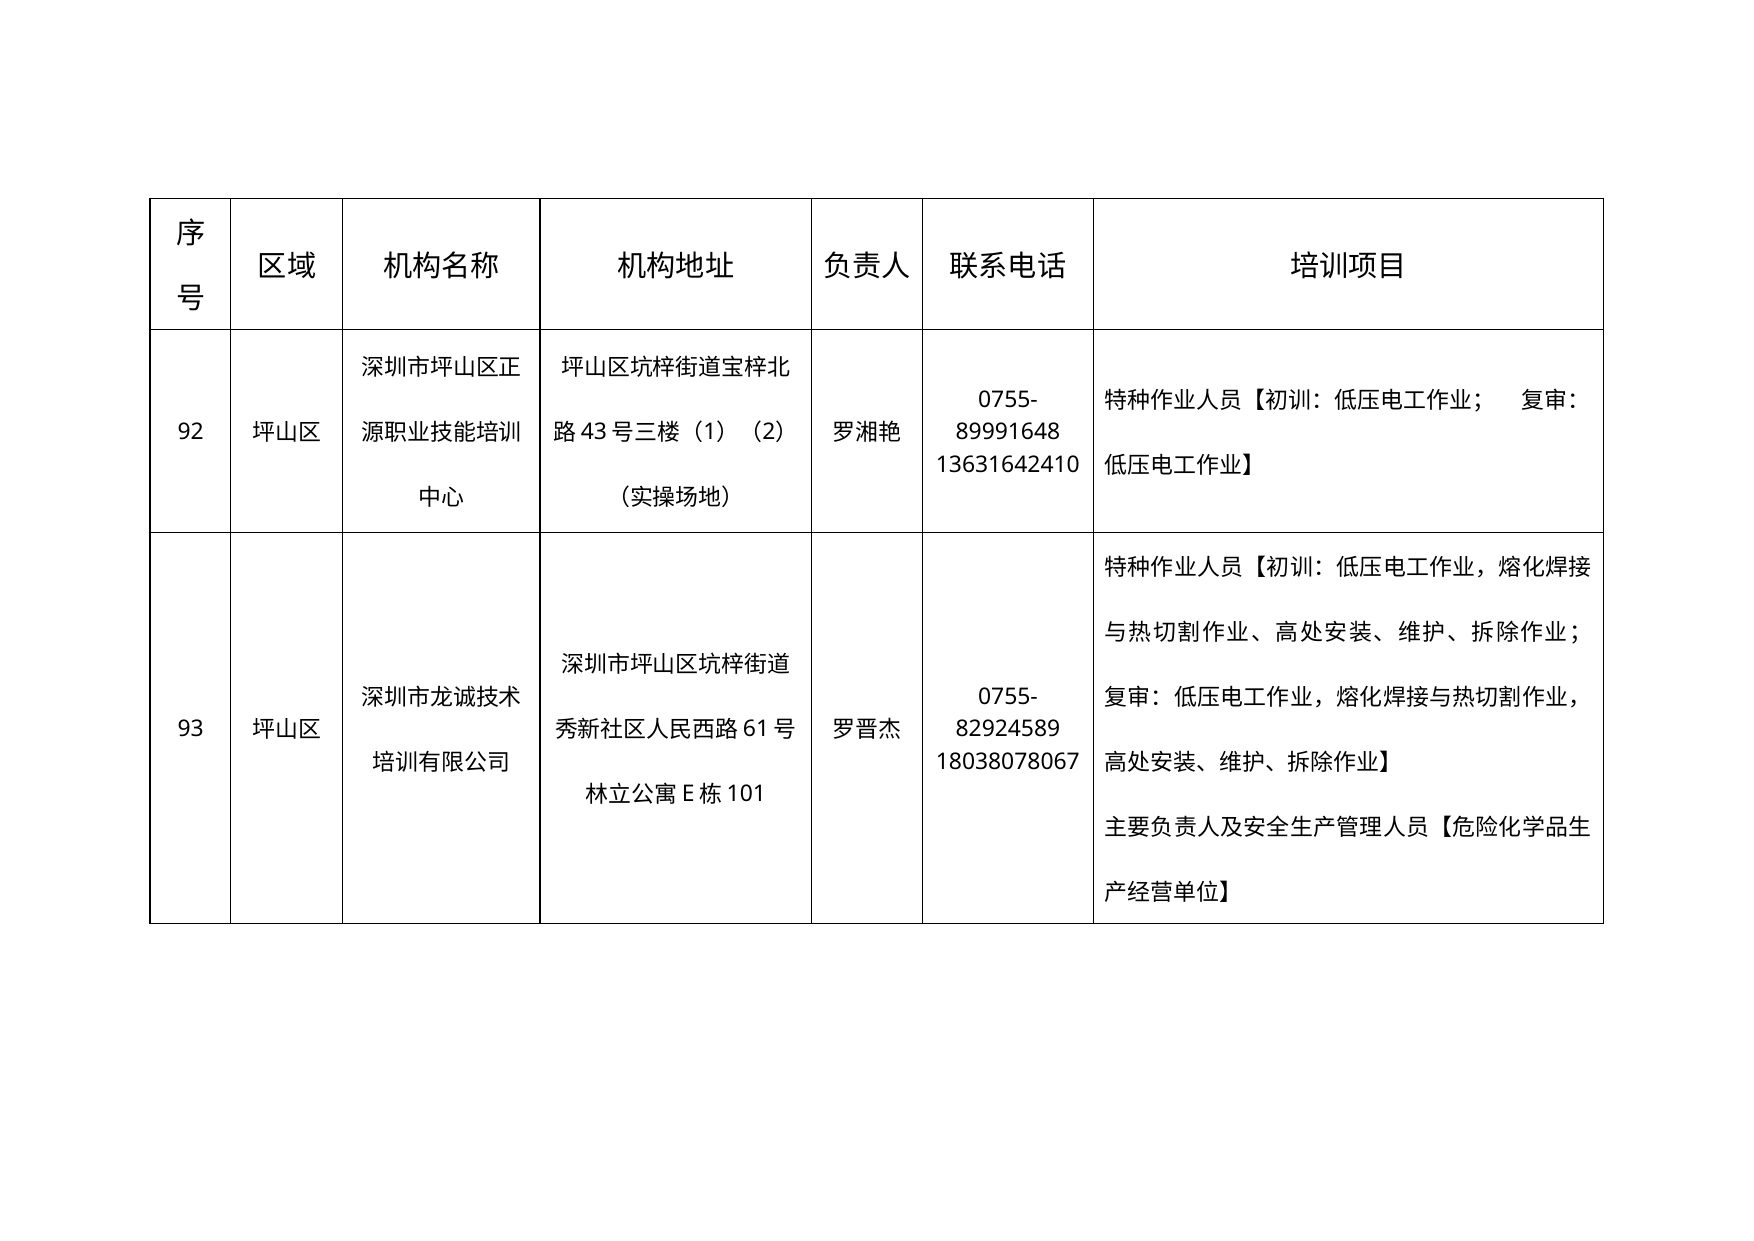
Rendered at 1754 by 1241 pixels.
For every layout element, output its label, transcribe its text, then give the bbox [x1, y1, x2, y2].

table_cell 坪山区 [231, 533, 342, 923]
table_cell 92 [151, 330, 230, 532]
table_header 机构地址 [541, 199, 811, 329]
table_cell 93 [151, 533, 230, 923]
table_cell 坪山区 [231, 330, 342, 532]
table_cell 坪山区坑梓街道宝梓北路43号三楼（1）（2）（实操场地） [541, 330, 811, 532]
table_cell 深圳市坪山区正源职业技能培训中心 [343, 330, 539, 532]
table_header 机构名称 [343, 199, 539, 329]
table_cell 深圳市坪山区坑梓街道秀新社区人民西路61号林立公寓E栋101 [541, 533, 811, 923]
table_header 培训项目 [1094, 199, 1603, 329]
table_cell 0755-89991648 13631642410 [923, 330, 1093, 532]
table_cell 罗晋杰 [812, 533, 922, 923]
table_cell 罗湘艳 [812, 330, 922, 532]
table_header 序号 [151, 199, 230, 329]
table_cell 深圳市龙诚技术培训有限公司 [343, 533, 539, 923]
table_header 区域 [231, 199, 342, 329]
table_cell 特种作业人员【初训：低压电工作业； 复审：低压电工作业】 [1094, 330, 1603, 532]
table_cell 特种作业人员【初训：低压电工作业，熔化焊接与热切割作业、高处安装、维护、拆除作业； 复审：低压电工作业，熔化焊接与热切割作业，高处安装、维护、拆除作业】 主要负责人及安全生产管理人员【危险化学品生产经营单位】 [1094, 533, 1603, 923]
table_header 负责人 [812, 199, 922, 329]
table_header 联系电话 [923, 199, 1093, 329]
table_cell 0755-82924589 18038078067 [923, 533, 1093, 923]
